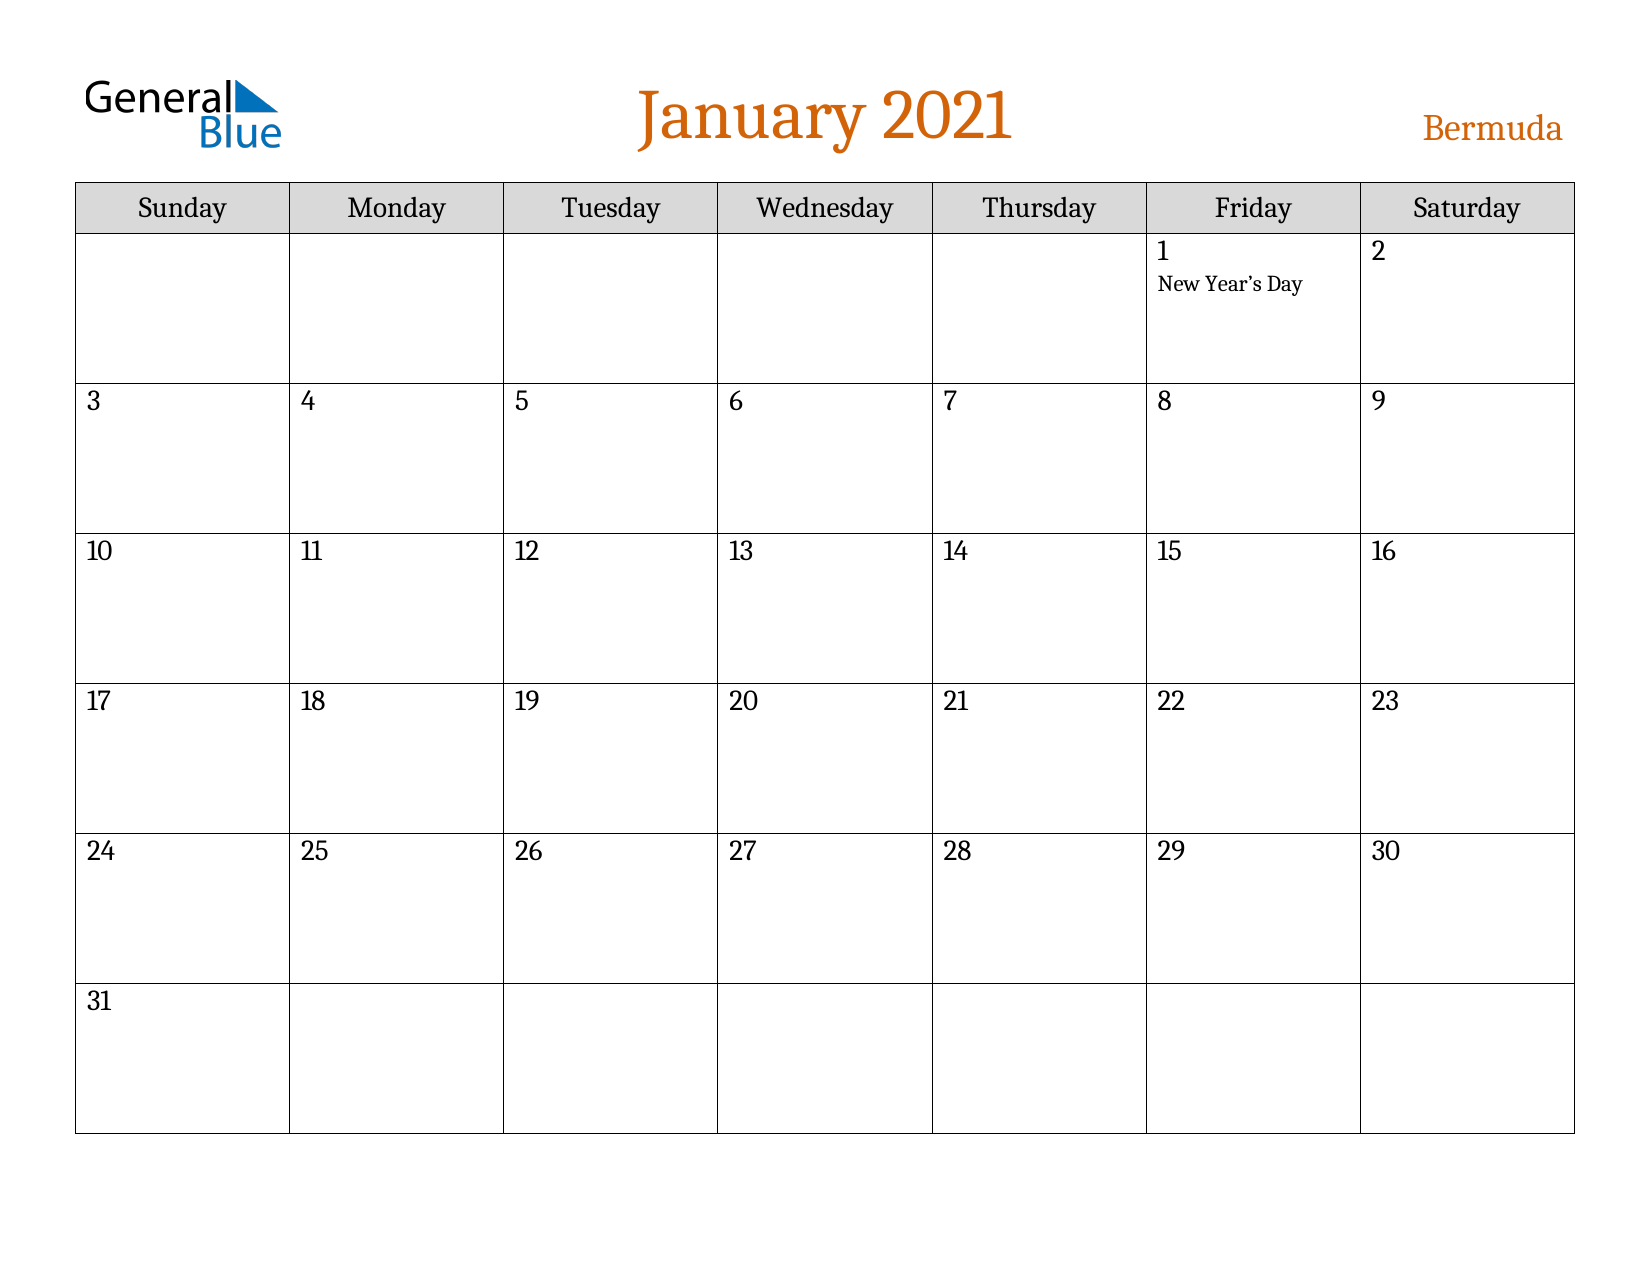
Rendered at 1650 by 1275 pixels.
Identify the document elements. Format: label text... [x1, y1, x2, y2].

table_cell [290, 420, 503, 533]
table_cell 23 [1361, 684, 1574, 720]
table_cell 26 [504, 834, 717, 870]
table_cell 3 [76, 384, 289, 420]
table_cell [504, 984, 717, 1020]
table_cell [76, 720, 289, 833]
table_cell [76, 420, 289, 533]
table_cell 8 [1147, 384, 1360, 420]
table_cell 15 [1147, 534, 1360, 570]
table_cell [290, 1020, 503, 1133]
table_cell 31 [76, 984, 289, 1020]
table_cell [504, 234, 717, 270]
table_header [76, 75, 503, 182]
table_cell Sunday [76, 183, 289, 233]
table_cell 28 [933, 834, 1146, 870]
table_cell Saturday [1361, 183, 1574, 233]
table_cell [504, 720, 717, 833]
table_cell [1361, 870, 1574, 983]
table_cell [76, 870, 289, 983]
table_cell 4 [290, 384, 503, 420]
table_cell [290, 720, 503, 833]
table_cell [1361, 720, 1574, 833]
table_cell [933, 984, 1146, 1020]
table_cell Monday [290, 183, 503, 233]
table_cell [290, 234, 503, 270]
table_cell 16 [1361, 534, 1574, 570]
table_cell 10 [76, 534, 289, 570]
table_cell [504, 870, 717, 983]
table_cell [933, 720, 1146, 833]
table_cell [76, 570, 289, 683]
table_cell Wednesday [718, 183, 932, 233]
table_cell New Year’s Day [1147, 270, 1360, 383]
table_header January 2021 [504, 75, 1146, 182]
table_cell [718, 420, 932, 533]
table_header Bermuda [1146, 75, 1574, 182]
table_cell 18 [290, 684, 503, 720]
table_cell 22 [1147, 684, 1360, 720]
table_cell 27 [718, 834, 932, 870]
table_cell 9 [1361, 384, 1574, 420]
table_cell [933, 870, 1146, 983]
table_cell 19 [504, 684, 717, 720]
table_cell [290, 870, 503, 983]
table_cell [1361, 570, 1574, 683]
table_cell 20 [718, 684, 932, 720]
table_cell [718, 1020, 932, 1133]
table_cell [933, 270, 1146, 383]
table_cell [933, 234, 1146, 270]
table_cell Tuesday [504, 183, 717, 233]
table_cell 12 [504, 534, 717, 570]
table_cell [718, 984, 932, 1020]
table_cell Friday [1147, 183, 1360, 233]
table_cell [718, 570, 932, 683]
table_cell [76, 234, 289, 270]
table_cell [504, 420, 717, 533]
table_cell Thursday [933, 183, 1146, 233]
table_cell [290, 570, 503, 683]
table_cell 13 [718, 534, 932, 570]
table_cell [1361, 984, 1574, 1020]
table_cell [933, 570, 1146, 683]
table_cell [933, 1020, 1146, 1133]
table_cell [504, 570, 717, 683]
table_cell [1147, 570, 1360, 683]
table_cell [1361, 1020, 1574, 1133]
table_cell [718, 720, 932, 833]
table_cell 7 [933, 384, 1146, 420]
table_cell [504, 1020, 717, 1133]
table_cell [1361, 270, 1574, 383]
table_cell [290, 270, 503, 383]
table_cell 1 [1147, 234, 1360, 270]
table_cell [718, 870, 932, 983]
table_cell [1147, 1020, 1360, 1133]
table_cell [718, 270, 932, 383]
table_cell 25 [290, 834, 503, 870]
table_cell [718, 234, 932, 270]
table_cell 29 [1147, 834, 1360, 870]
table_cell [290, 984, 503, 1020]
table_cell [504, 270, 717, 383]
table_cell 17 [76, 684, 289, 720]
table_cell 5 [504, 384, 717, 420]
picture [86, 80, 281, 148]
table_cell [1147, 984, 1360, 1020]
table_cell 24 [76, 834, 289, 870]
table_cell [1361, 420, 1574, 533]
table_cell 2 [1361, 234, 1574, 270]
table_cell 14 [933, 534, 1146, 570]
table_cell 21 [933, 684, 1146, 720]
table_cell [1147, 720, 1360, 833]
table_cell [933, 420, 1146, 533]
table_cell 6 [718, 384, 932, 420]
table_cell [76, 1020, 289, 1133]
table_cell [1147, 870, 1360, 983]
table_cell [76, 270, 289, 383]
table_cell 11 [290, 534, 503, 570]
table_cell 30 [1361, 834, 1574, 870]
table_cell [1147, 420, 1360, 533]
